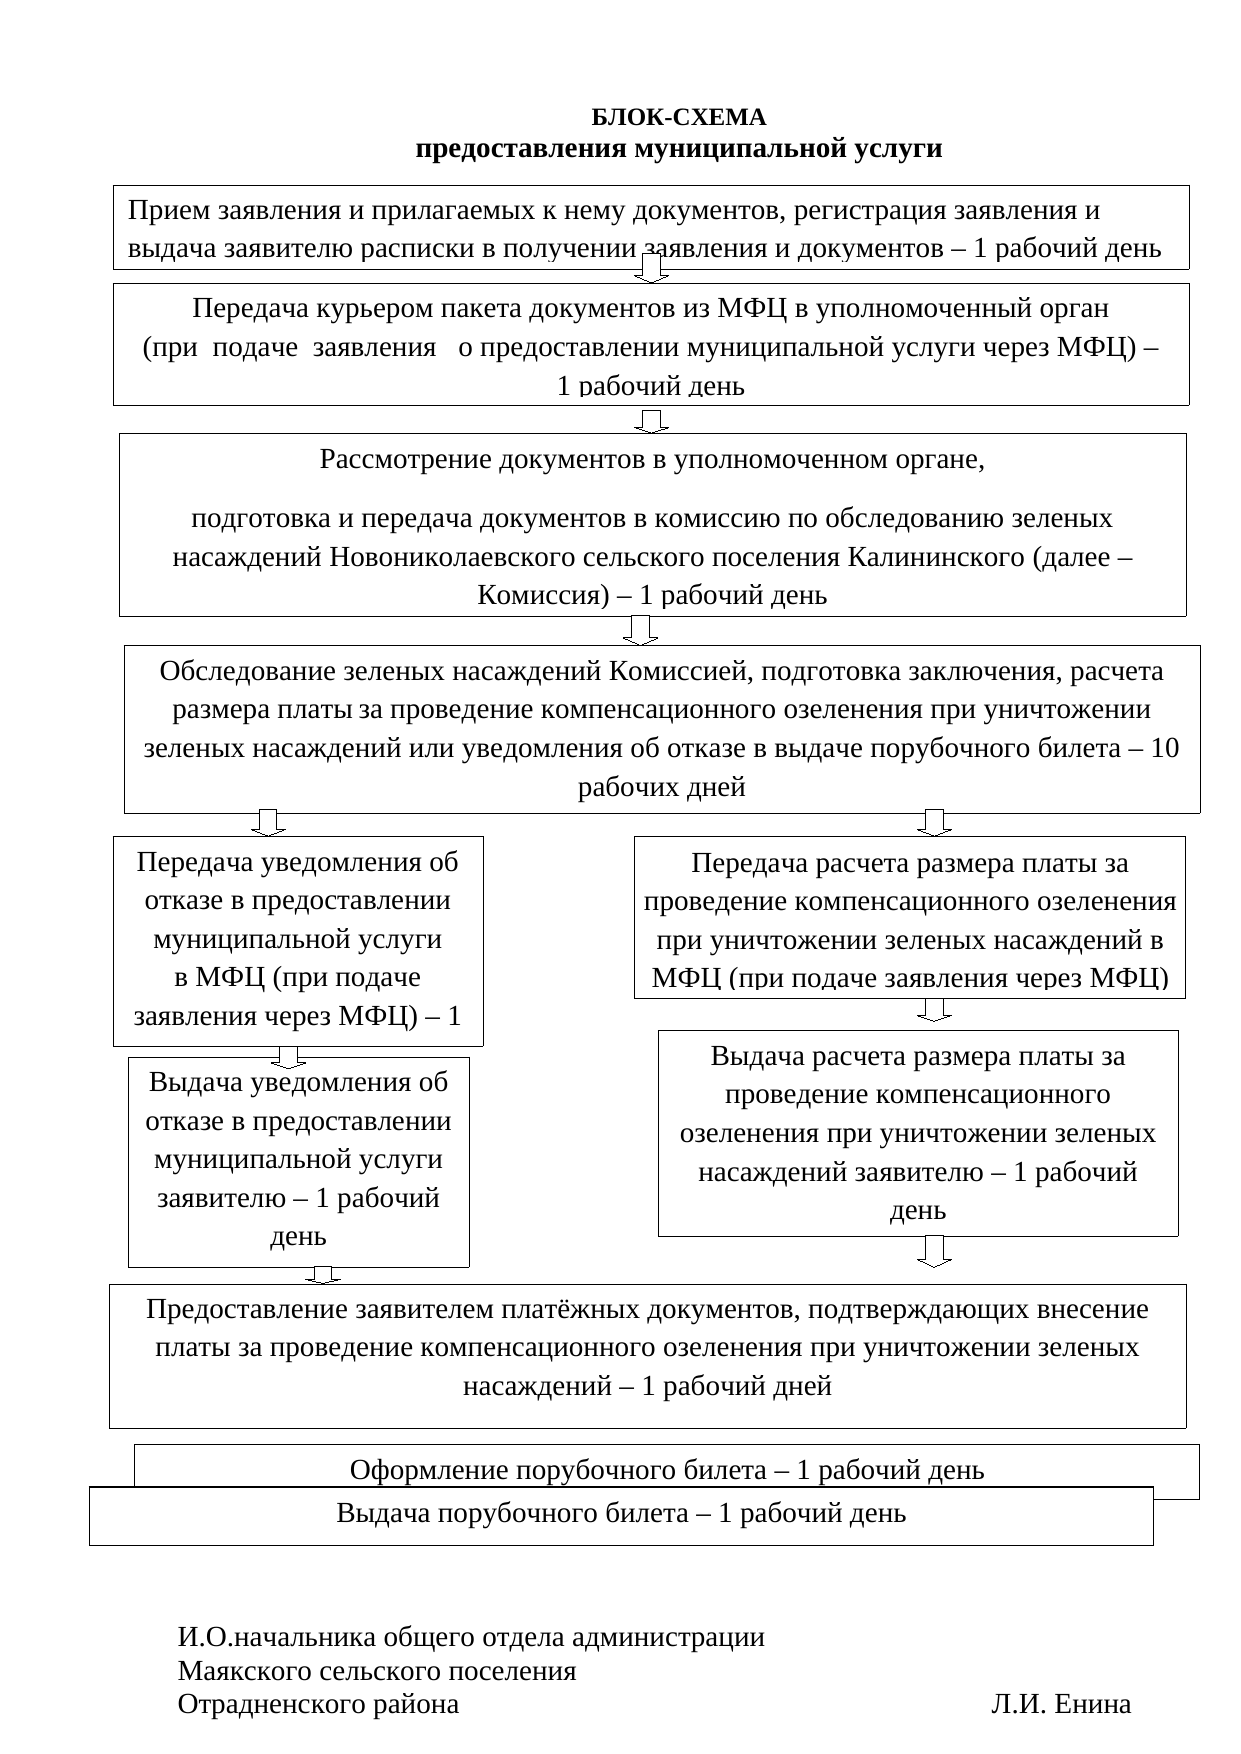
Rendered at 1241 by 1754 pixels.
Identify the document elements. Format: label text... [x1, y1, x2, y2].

text Отрадненского района Л.И. Енина [177, 1686, 1181, 1720]
text Маякского сельского поселения [177, 1653, 1181, 1686]
text предоставления муниципальной услуги [177, 131, 1181, 164]
text БЛОК-СХЕМА [177, 102, 1181, 131]
text И.О.начальника общего отдела администрации [177, 1619, 1181, 1653]
